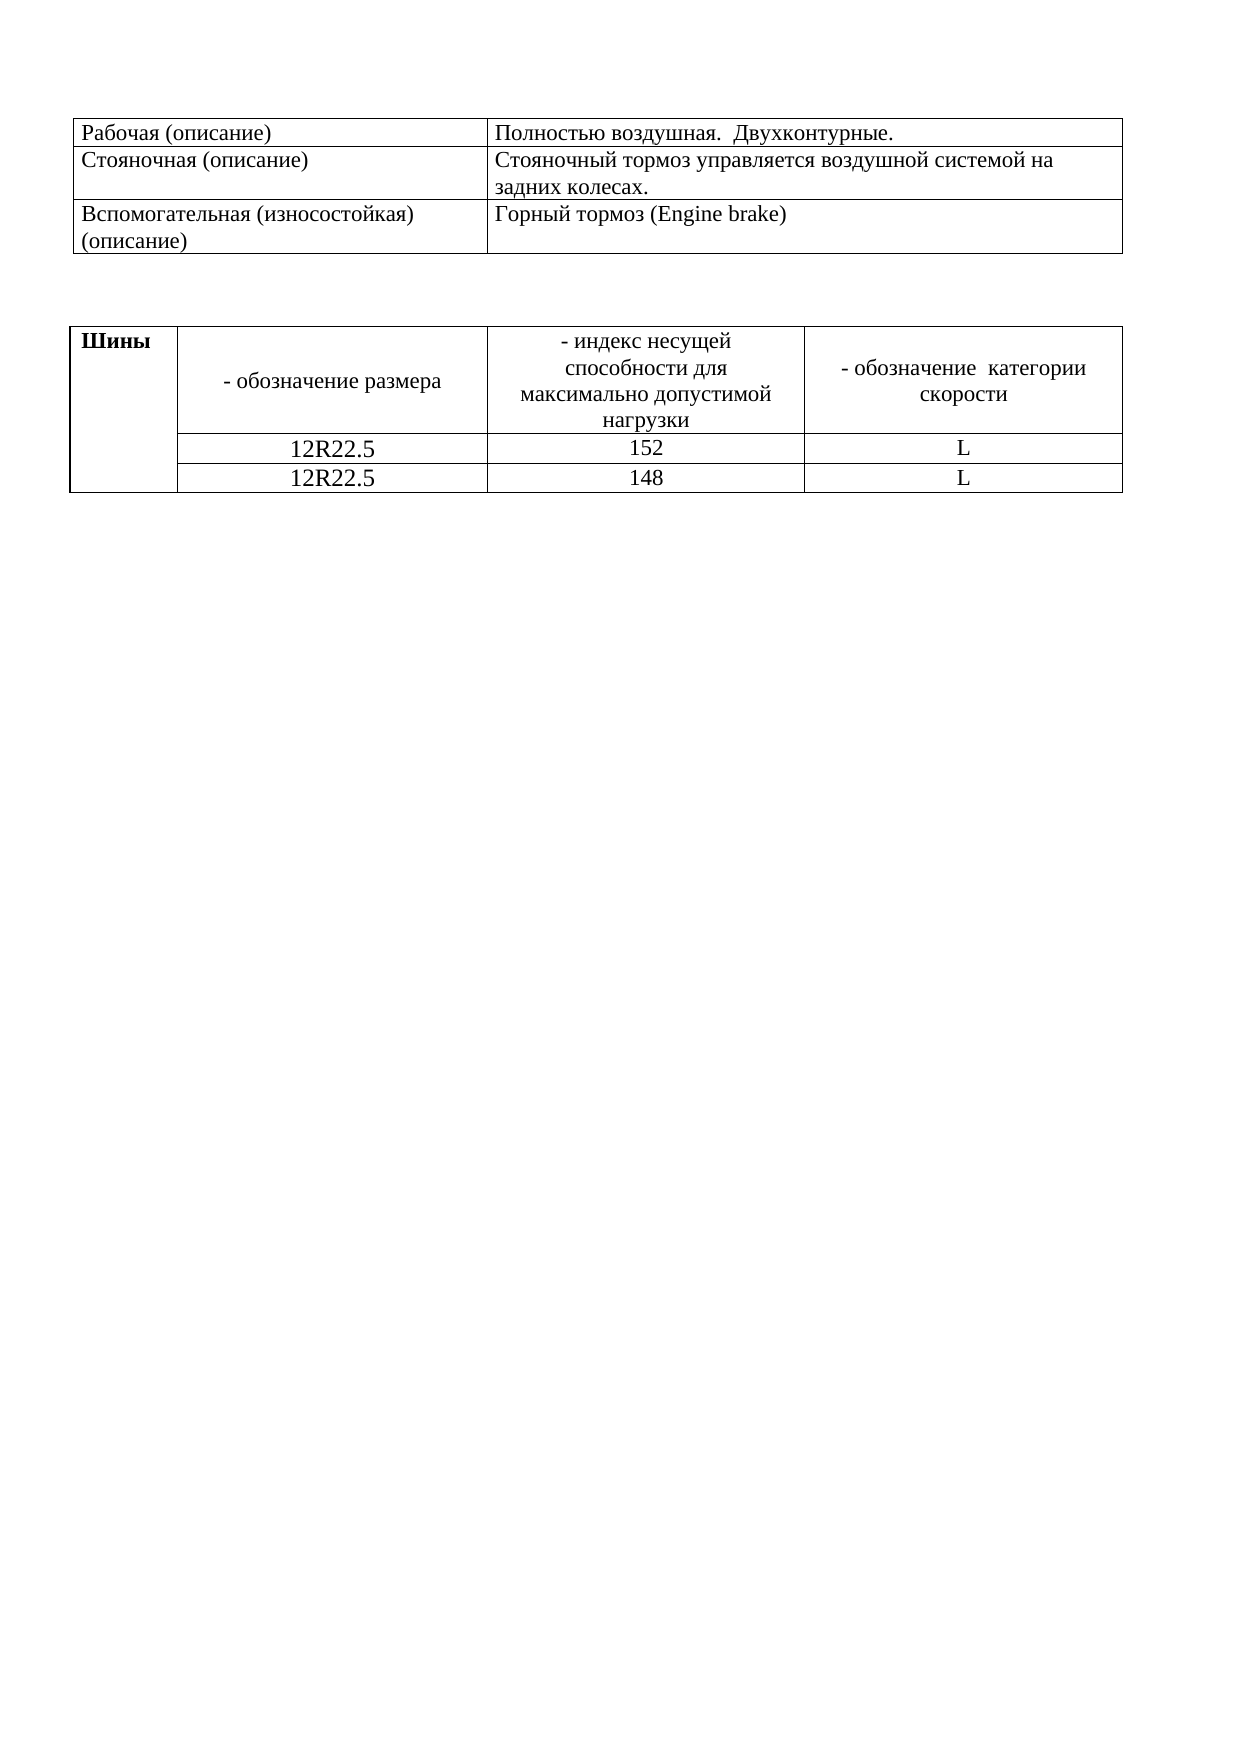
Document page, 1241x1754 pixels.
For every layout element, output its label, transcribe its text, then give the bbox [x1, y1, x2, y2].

table_cell Полностью воздушная. Двухконтурные. [488, 119, 1122, 146]
table_header - обозначение категории скорости [805, 327, 1122, 433]
table_cell Рабочая (описание) [74, 119, 487, 146]
table_cell Стояночный тормоз управляется воздушной системой на задних колесах. [488, 147, 1122, 199]
table_cell L [805, 464, 1122, 492]
table_header - обозначение размера [178, 327, 487, 433]
table_cell L [805, 434, 1122, 462]
table_cell 12R22.5 [178, 434, 487, 462]
table_cell Горный тормоз (Engine brake) [488, 200, 1122, 253]
table_cell 148 [488, 464, 804, 492]
table_cell 152 [488, 434, 804, 462]
table_cell Стояночная (описание) [74, 147, 487, 199]
table_header Шины [71, 327, 177, 492]
table_header - индекс несущей способности для максимально допустимой нагрузки [488, 327, 804, 433]
table_cell Вспомогательная (износостойкая) (описание) [74, 200, 487, 253]
table_cell 12R22.5 [178, 464, 487, 492]
